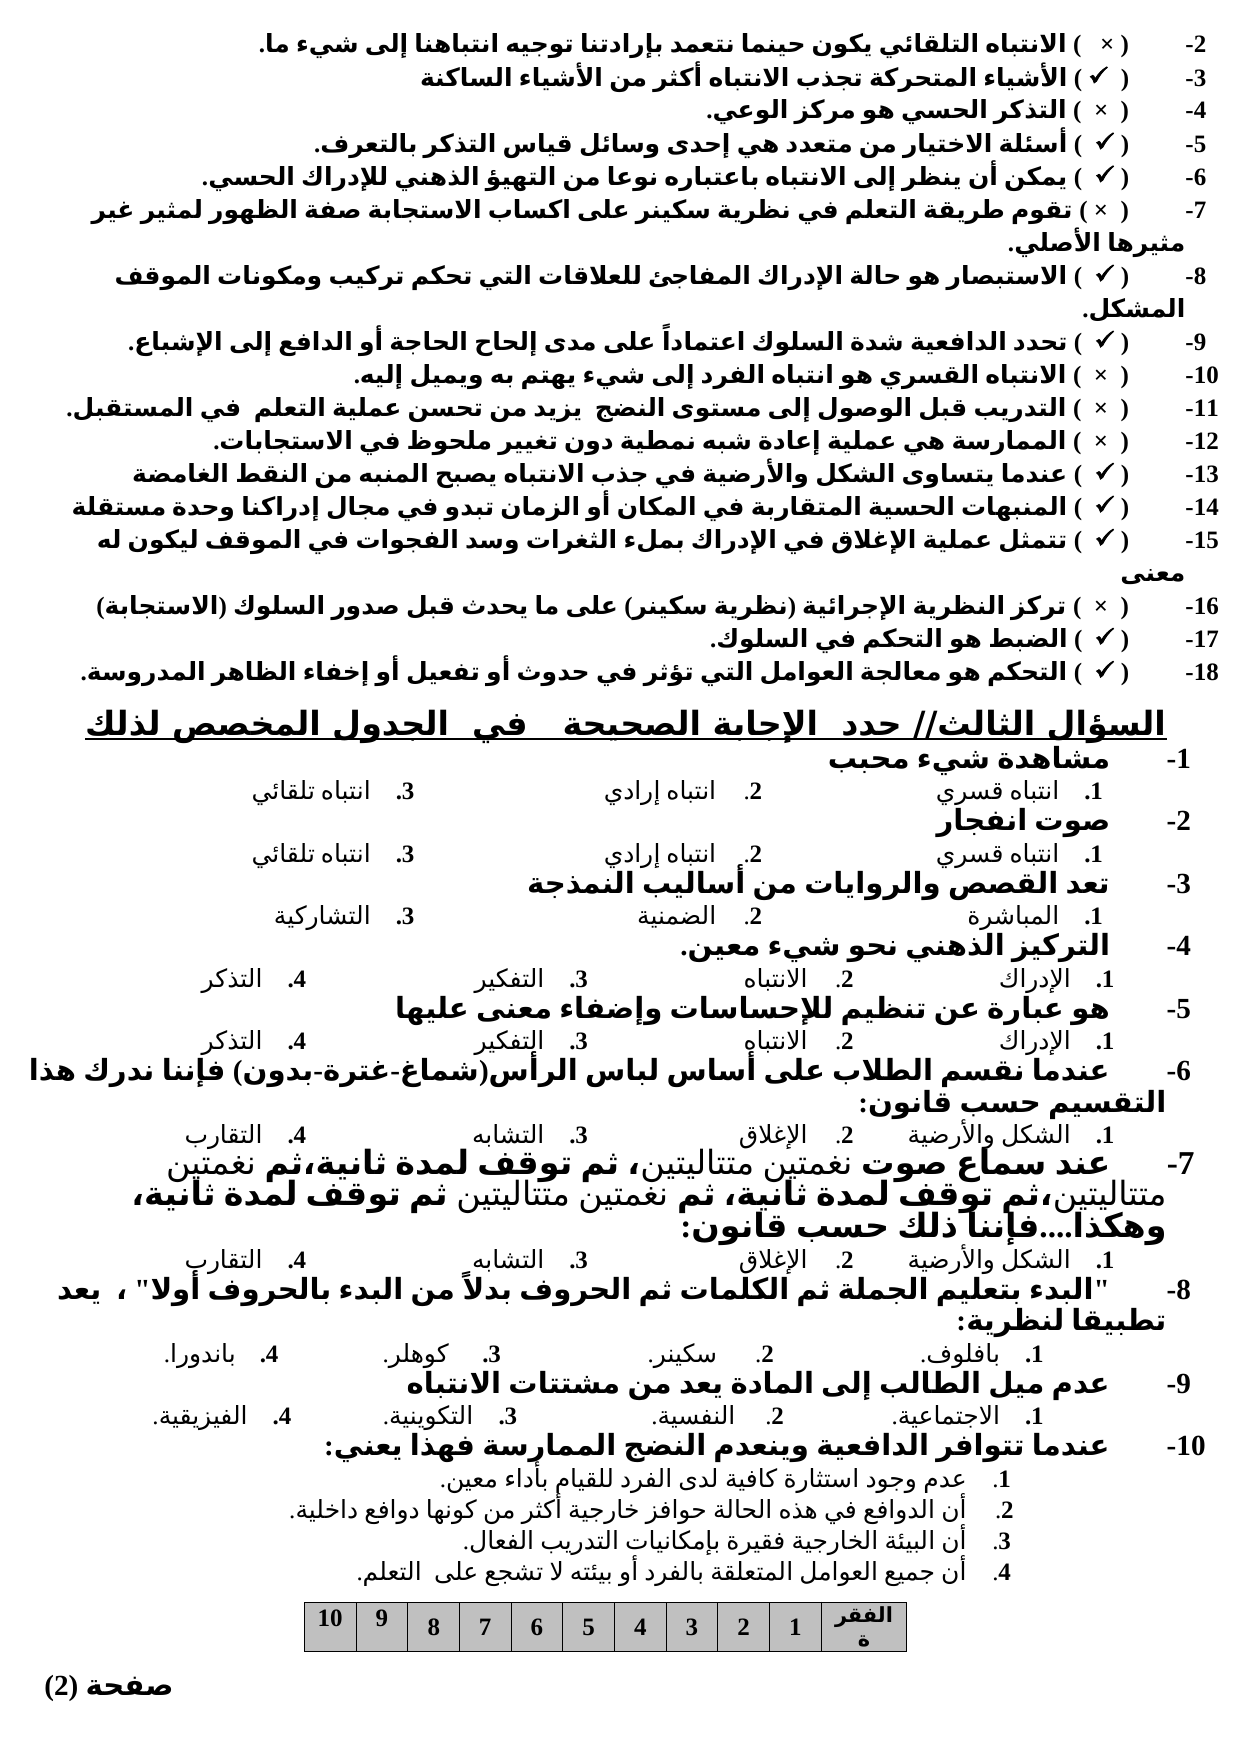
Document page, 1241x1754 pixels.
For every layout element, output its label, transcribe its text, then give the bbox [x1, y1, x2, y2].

list هو عبارة عن تنظيم للإحساسات وإضفاء معنى عليها [7, 993, 1167, 1024]
list ( ) يمكن أن ينظر إلى الانتباه باعتباره نوعا من التهيؤ الذهني للإدراك الحسي. [26, 162, 1185, 190]
table_header 1. [1011, 1337, 1057, 1368]
list ( ) التحكم هو معالجة العوامل التي تؤثر في حدوث أو تفعيل أو إخفاء الظاهر المدروسة. [26, 657, 1185, 686]
list ( ) الاستبصار هو حالة الإدراك المفاجئ للعلاقات التي تحكم تركيب ومكونات الموقف المشكل. [26, 261, 1185, 322]
list عندما نقسم الطلاب على أساس لباس الرأس(شماغ-غترة-بدون) فإننا ندرك هذا التقسيم حسب قانون: [7, 1056, 1167, 1118]
list ( × ) تقوم طريقة التعلم في نظرية سكينر على اكساب الاستجابة صفة الظهور لمثير غير مثيرها الأصلي. [26, 195, 1185, 256]
table_header 4. [274, 1025, 320, 1056]
table_header 2. [819, 1118, 865, 1149]
table_header 1 [770, 1603, 821, 1651]
list عند سماع صوت نغمتين متتاليتين، ثم توقف لمدة ثانية،ثم نغمتين متتاليتين،ثم توقف لمدة ثانية، ثم نغمتين متتاليتين ثم توقف لمدة ثانية، وهكذا....فإننا ذلك حسب قانون: [44, 1149, 1167, 1243]
table_header عدم وجود استثارة كافية لدى الفرد للقيام بأداء معين. [186, 1462, 978, 1493]
table_header بافلوف. [785, 1337, 1011, 1368]
table_header 3. [382, 775, 428, 806]
text السؤال الثالث// حدد الإجابة الصحيحة في الجدول المخصص لذلك [0, 704, 1167, 743]
table_header انتباه قسري [774, 775, 1071, 806]
table_header الانتباه [602, 1025, 818, 1056]
list ( × ) التذكر الحسي هو مركز الوعي. [26, 96, 1185, 124]
table_header 3. [556, 1243, 602, 1274]
table_header 4. [247, 1337, 291, 1368]
table_header 4. [274, 1243, 320, 1274]
table_cell أن الدوافع في هذه الحالة حوافز خارجية أكثر من كونها دوافع داخلية. [186, 1493, 978, 1524]
table_header التشابه [320, 1118, 556, 1149]
table_header التشابه [320, 1243, 556, 1274]
table_header باندورا. [80, 1337, 247, 1368]
table_header 10 [305, 1603, 356, 1651]
table_cell أن البيئة الخارجية فقيرة بإمكانيات التدريب الفعال. [186, 1525, 978, 1556]
table_header التذكر [82, 962, 273, 993]
table_header 3. [556, 962, 602, 993]
table_header 3. [382, 837, 428, 868]
table_header 5 [563, 1603, 614, 1651]
list ( × ) الانتباه القسري هو انتباه الفرد إلى شيء يهتم به ويميل إليه. [26, 360, 1185, 388]
table_header الاجتماعية. [795, 1400, 1011, 1431]
table_header 1. [1011, 1400, 1057, 1431]
table_header 6 [512, 1603, 562, 1651]
table_header انتباه تلقائي [82, 837, 382, 868]
list ( × ) الانتباه التلقائي يكون حينما نتعمد بإرادتنا توجيه انتباهنا إلى شيء ما. [26, 29, 1185, 58]
table_header 9 [357, 1603, 407, 1651]
table_header 4. [274, 962, 320, 993]
table_header انتباه قسري [774, 837, 1071, 868]
table_header 1. [1071, 837, 1117, 868]
table_cell 4. [978, 1556, 1025, 1587]
table_header 3. [382, 900, 428, 931]
table_header التشاركية [82, 900, 382, 931]
table_header 1. [1071, 900, 1117, 931]
table_header 2. [727, 775, 773, 806]
table_header 4. [259, 1400, 305, 1431]
list ( × ) تركز النظرية الإجرائية (نظرية سكينر) على ما يحدث قبل صدور السلوك (الاستجابة) [26, 591, 1185, 620]
table_header سكينر. [523, 1337, 728, 1368]
table_header انتباه إرادي [428, 775, 727, 806]
table_header الفقرة [822, 1603, 906, 1651]
table_header التكوينية. [305, 1400, 484, 1431]
table_header 3 [667, 1603, 717, 1651]
list مشاهدة شيء محبب [7, 743, 1167, 774]
table_header التفكير [320, 962, 556, 993]
table_header 1. [978, 1462, 1025, 1493]
table_header 3. [556, 1118, 602, 1149]
table_header الانتباه [602, 962, 818, 993]
table_header الإغلاق [602, 1118, 818, 1149]
table_header النفسية. [531, 1400, 746, 1431]
table_header 1. [1071, 775, 1117, 806]
table_header 3. [556, 1025, 602, 1056]
list ( ) الأشياء المتحركة تجذب الانتباه أكثر من الأشياء الساكنة [26, 63, 1185, 91]
list ( ) تحدد الدافعية شدة السلوك اعتماداً على مدى إلحاح الحاجة أو الدافع إلى الإشباع. [26, 327, 1185, 356]
table_header 2. [727, 837, 773, 868]
table_header التقارب [82, 1243, 273, 1274]
list ( × ) الممارسة هي عملية إعادة شبه نمطية دون تغيير ملحوظ في الاستجابات. [26, 426, 1185, 454]
table_header كوهلر. [291, 1337, 460, 1368]
table_header 1. [1082, 1243, 1128, 1274]
table_header 1. [1082, 962, 1128, 993]
table_header 2. [728, 1337, 785, 1368]
list ( ) أسئلة الاختيار من متعدد هي إحدى وسائل قياس التذكر بالتعرف. [26, 129, 1185, 157]
list عدم ميل الطالب إلى المادة يعد من مشتتات الانتباه [7, 1368, 1167, 1399]
table_header التقارب [82, 1118, 273, 1149]
list ( ) الضبط هو التحكم في السلوك. [26, 624, 1185, 653]
table_header الشكل والأرضية [865, 1118, 1082, 1149]
table_header 2 [718, 1603, 769, 1651]
table_header 2. [819, 1243, 865, 1274]
table_header الإدراك [865, 962, 1082, 993]
table_header 1. [1082, 1118, 1128, 1149]
table_header 2. [819, 1025, 865, 1056]
table_header 2. [819, 962, 865, 993]
table_header انتباه تلقائي [82, 775, 382, 806]
table_header 4. [274, 1118, 320, 1149]
table_header الإدراك [865, 1025, 1082, 1056]
list عندما تتوافر الدافعية وينعدم النضج الممارسة فهذا يعني: [7, 1431, 1167, 1462]
table_header 3. [484, 1400, 531, 1431]
table_header التذكر [82, 1025, 273, 1056]
table_header 7 [460, 1603, 511, 1651]
list ( ) عندما يتساوى الشكل والأرضية في جذب الانتباه يصبح المنبه من النقط الغامضة [26, 459, 1185, 488]
table_header الشكل والأرضية [865, 1243, 1082, 1274]
table_cell 2. [978, 1493, 1025, 1524]
table_header التفكير [320, 1025, 556, 1056]
table_cell أن جميع العوامل المتعلقة بالفرد أو بيئته لا تشجع على التعلم. [186, 1556, 978, 1587]
table_header 1. [1082, 1025, 1128, 1056]
list تعد القصص والروايات من أساليب النمذجة [7, 868, 1167, 899]
table_header الفيزيقية. [82, 1400, 259, 1431]
list صوت انفجار [7, 806, 1167, 837]
table_header 3. [460, 1337, 523, 1368]
table_header 4 [615, 1603, 666, 1651]
table_header المباشرة [774, 900, 1071, 931]
list التركيز الذهني نحو شيء معين. [7, 931, 1167, 962]
list ( ) المنبهات الحسية المتقاربة في المكان أو الزمان تبدو في مجال إدراكنا وحدة مستقلة [26, 492, 1185, 521]
table_header انتباه إرادي [428, 837, 727, 868]
table_header 2. [727, 900, 773, 931]
table_header 2. [746, 1400, 795, 1431]
table_header 8 [408, 1603, 459, 1651]
list "البدء بتعليم الجملة ثم الكلمات ثم الحروف بدلاً من البدء بالحروف أولا" ، يعد تطبيقا لنظرية: [7, 1274, 1167, 1337]
table_header الإغلاق [602, 1243, 818, 1274]
list ( × ) التدريب قبل الوصول إلى مستوى النضج يزيد من تحسن عملية التعلم في المستقبل. [26, 393, 1185, 422]
table_header الضمنية [428, 900, 727, 931]
list ( ) تتمثل عملية الإغلاق في الإدراك بملء الثغرات وسد الفجوات في الموقف ليكون له معنى [26, 525, 1185, 587]
table_cell 3. [978, 1525, 1025, 1556]
